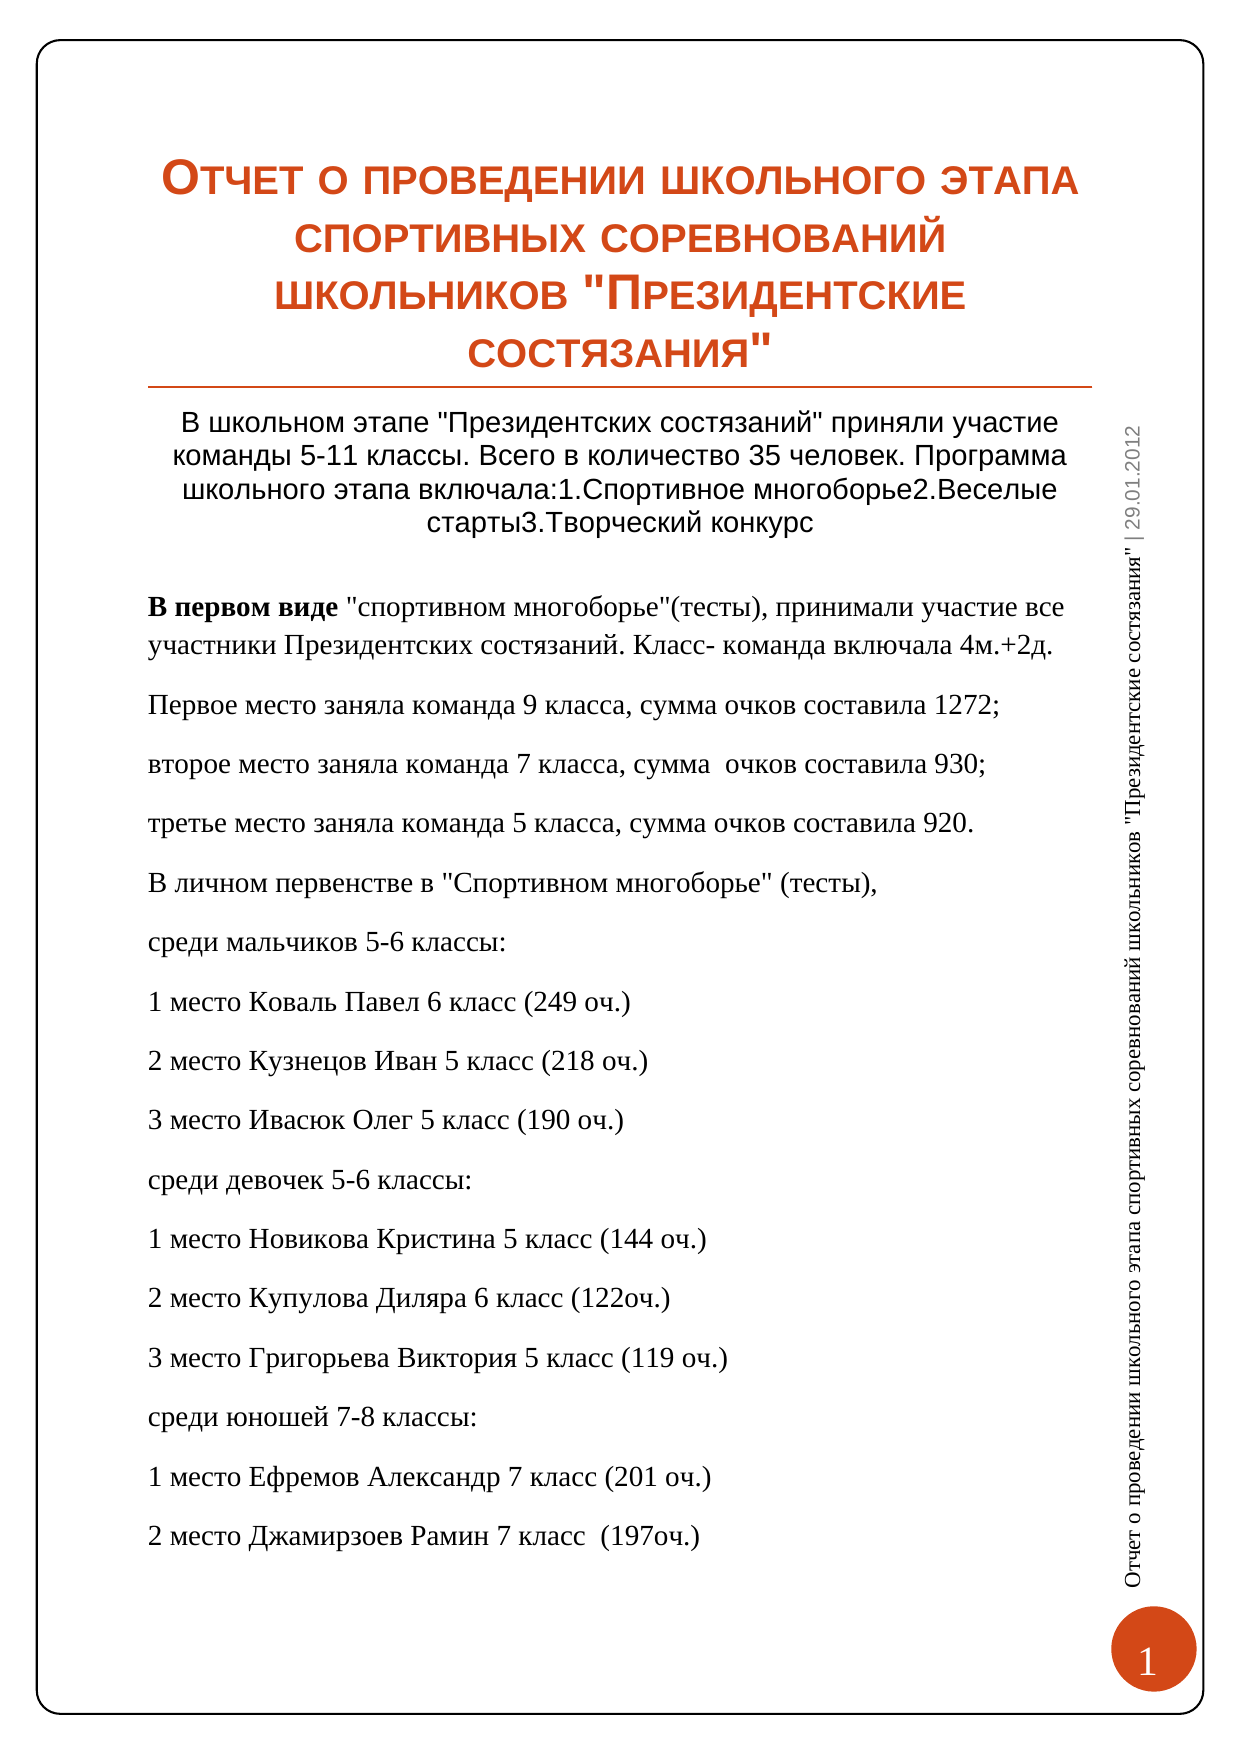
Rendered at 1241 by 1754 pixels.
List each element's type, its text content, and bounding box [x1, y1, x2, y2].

text среди девочек 5-6 классы: [148, 1162, 1092, 1195]
text 1 место Ефремов Александр 7 класс (201 оч.) [148, 1459, 1092, 1492]
text В первом виде "спортивном многоборье"(тесты), принимали участие все участники Президентских состязаний. Класс- команда включала 4м.+2д. [148, 589, 1092, 661]
text В личном первенстве в "Спортивном многоборье" (тесты), [148, 865, 1092, 898]
text 1 место Коваль Павел 6 класс (249 оч.) [148, 984, 1092, 1017]
text 2 место Купулова Диляра 6 класс (122оч.) [148, 1281, 1092, 1314]
text 1 место Новикова Кристина 5 класс (144 оч.) [148, 1221, 1092, 1255]
text 3 место Григорьева Виктория 5 класс (119 оч.) [148, 1340, 1092, 1373]
text второе место заняла команда 7 класса, сумма очков составила 930; [148, 746, 1092, 780]
text 3 место Ивасюк Олег 5 класс (190 оч.) [148, 1102, 1092, 1136]
text среди юношей 7-8 классы: [148, 1399, 1092, 1433]
text 2 место Кузнецов Иван 5 класс (218 оч.) [148, 1043, 1092, 1077]
text Первое место заняла команда 9 класса, сумма очков составила 1272; [148, 687, 1092, 720]
text 2 место Джамирзоев Рамин 7 класс (197оч.) [148, 1518, 1092, 1552]
text среди мальчиков 5-6 классы: [148, 924, 1092, 958]
text третье место заняла команда 5 класса, сумма очков составила 920. [148, 806, 1092, 839]
